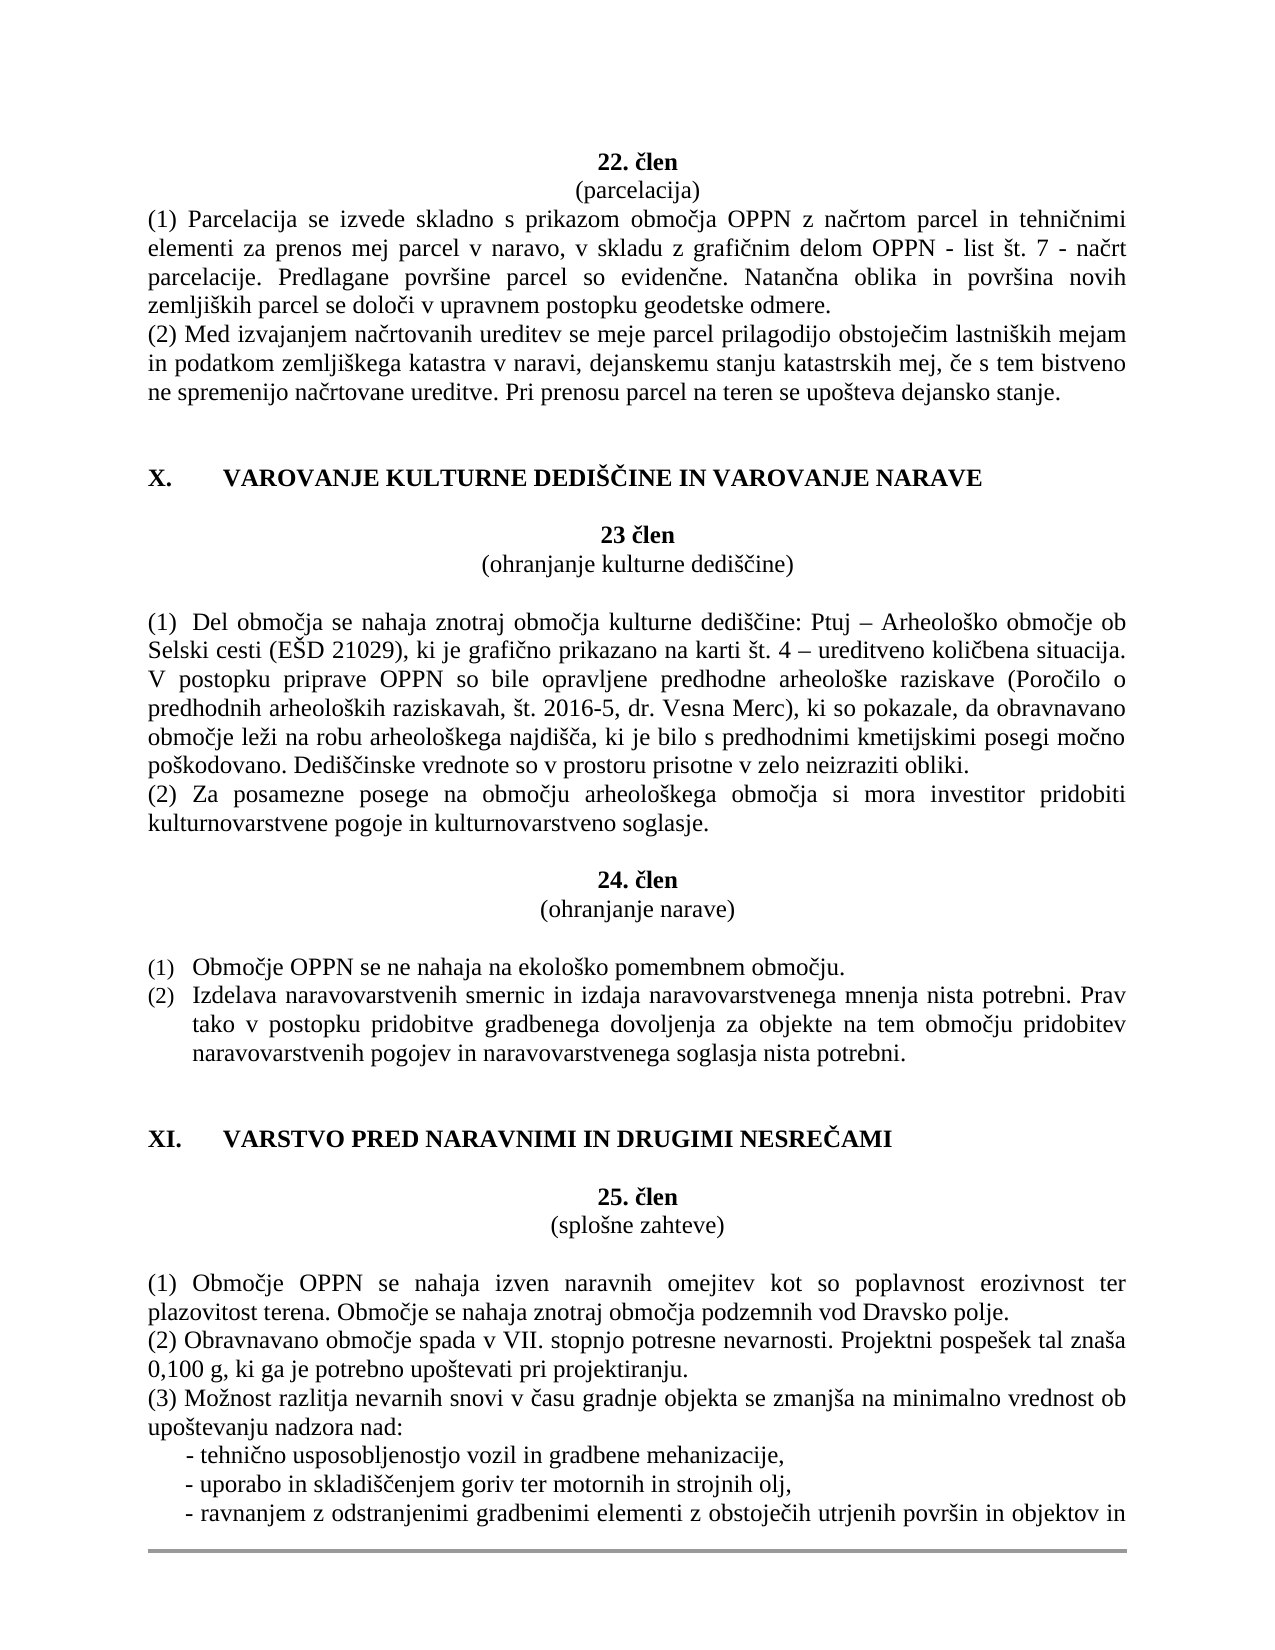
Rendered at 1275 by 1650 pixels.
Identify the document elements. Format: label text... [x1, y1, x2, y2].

text (1) Območje OPPN se nahaja izven naravnih omejitev kot so poplavnost erozivnost ter plazovitost terena. Območje se nahaja znotraj območja podzemnih vod Dravsko polje. [148, 1268, 1127, 1326]
text 22. člen [148, 147, 1127, 176]
text (3) Možnost razlitja nevarnih snovi v času gradnje objekta se zmanjša na minimalno vrednost ob upoštevanju nadzora nad: [148, 1383, 1127, 1441]
text (2) Obravnavano območje spada v VII. stopnjo potresne nevarnosti. Projektni pospešek tal znaša 0,100 g, ki ga je potrebno upoštevati pri projektiranju. [148, 1326, 1127, 1383]
text (parcelacija) [148, 176, 1127, 204]
text (splošne zahteve) [148, 1211, 1127, 1239]
text X. VAROVANJE KULTURNE DEDIŠČINE IN VAROVANJE NARAVE [148, 463, 1127, 492]
list Območje OPPN se ne nahaja na ekološko pomembnem območju. [148, 952, 1127, 981]
text 25. člen [148, 1182, 1127, 1211]
text (ohranjanje kulturne dediščine) [148, 549, 1127, 578]
text - tehnično usposobljenostjo vozil in gradbene mehanizacije, [186, 1441, 1127, 1469]
text 24. člen [148, 866, 1127, 894]
text - uporabo in skladiščenjem goriv ter motornih in strojnih olj, [185, 1469, 1127, 1498]
text 23 člen [148, 521, 1127, 549]
list Izdelava naravovarstvenih smernic in izdaja naravovarstvenega mnenja nista potrebni. Prav tako v postopku pridobitve gradbenega dovoljenja za objekte na tem območju pridobitev naravovarstvenih pogojev in naravovarstvenega soglasja nista potrebni. [148, 981, 1127, 1067]
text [185, 1498, 1127, 1527]
list Za posamezne posege na območju arheološkega območja si mora investitor pridobiti kulturnovarstvene pogoje in kulturnovarstveno soglasje. [148, 779, 1127, 837]
text (1) Parcelacija se izvede skladno s prikazom območja OPPN z načrtom parcel in tehničnimi elementi za prenos mej parcel v naravo, v skladu z grafičnim delom OPPN - list št. 7 - načrt parcelacije. Predlagane površine parcel so evidenčne. Natančna oblika in površina novih zemljiških parcel se določi v upravnem postopku geodetske odmere. [148, 204, 1127, 319]
list Del območja se nahaja znotraj območja kulturne dediščine: Ptuj – Arheološko območje ob Selski cesti (EŠD 21029), ki je grafično prikazano na karti št. 4 – ureditveno količbena situacija. V postopku priprave OPPN so bile opravljene predhodne arheološke raziskave (Poročilo o predhodnih arheoloških raziskavah, št. 2016-5, dr. Vesna Merc), ki so pokazale, da obravnavano območje leži na robu arheološkega najdišča, ki je bilo s predhodnimi kmetijskimi posegi močno poškodovano. Dediščinske vrednote so v prostoru prisotne v zelo neizraziti obliki. [148, 607, 1127, 779]
text (ohranjanje narave) [148, 894, 1127, 923]
text (2) Med izvajanjem načrtovanih ureditev se meje parcel prilagodijo obstoječim lastniških mejam in podatkom zemljiškega katastra v naravi, dejanskemu stanju katastrskih mej, če s tem bistveno ne spremenijo načrtovane ureditve. Pri prenosu parcel na teren se upošteva dejansko stanje. [148, 319, 1127, 406]
text XI. VARSTVO PRED NARAVNIMI IN DRUGIMI NESREČAMI [148, 1124, 1127, 1153]
